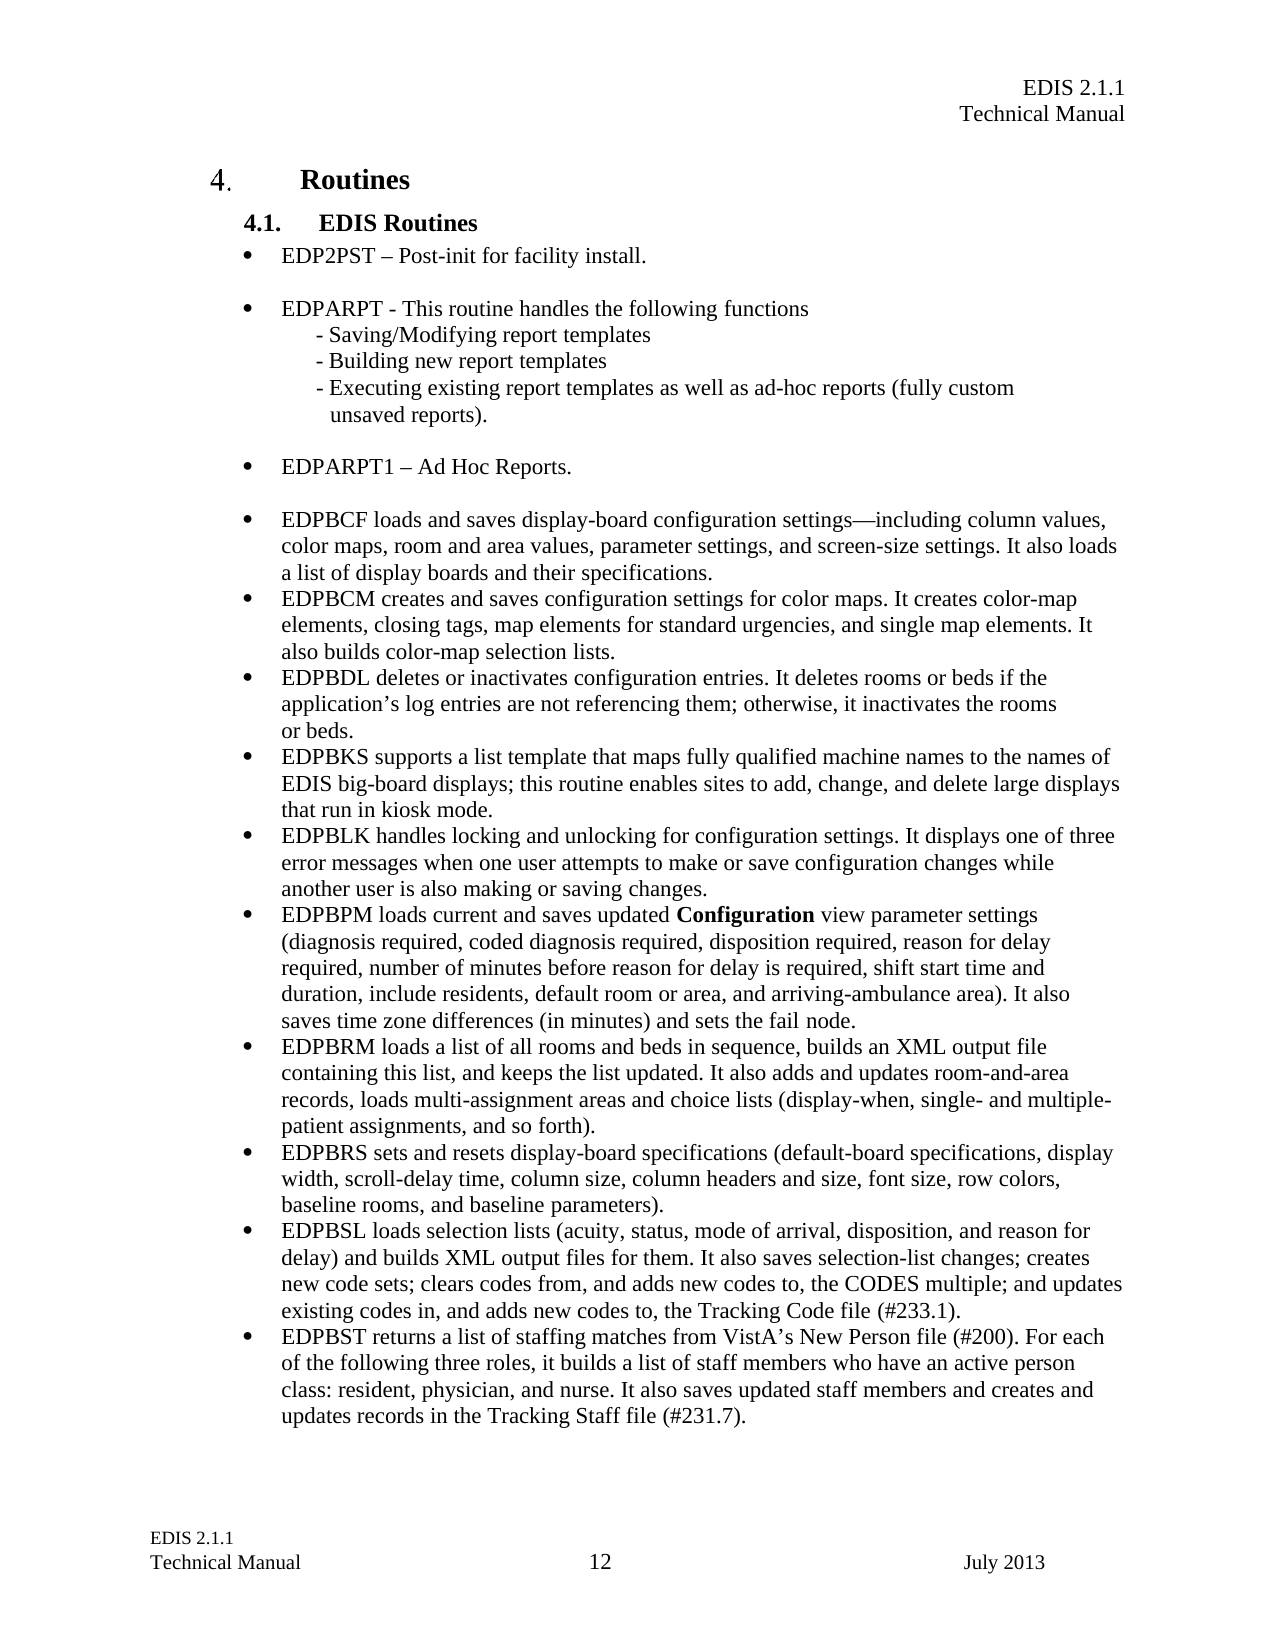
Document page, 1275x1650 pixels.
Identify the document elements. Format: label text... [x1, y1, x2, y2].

list Building new report templates [316, 348, 1152, 374]
list EDP2PST – Post-init for facility install. [244, 243, 1152, 269]
list EDPARPT1 – Ad Hoc Reports. [244, 453, 1152, 480]
list EDPBLK handles locking and unlocking for configuration settings. It displays one of three error messages when one user attempts to make or save configuration changes while another user is also making or saving changes. [244, 822, 1116, 901]
list EDPBSL loads selection lists (acuity, status, mode of arrival, disposition, and reason for delay) and builds XML output files for them. It also saves selection-list changes; creates new code sets; clears codes from, and adds new codes to, the CODES multiple; and updates existing codes in, and adds new codes to, the Tracking Code file (#233.1). [244, 1218, 1124, 1323]
list Executing existing report templates as well as ad-hoc reports (fully custom unsaved reports). [316, 374, 1016, 427]
picture [210, 169, 231, 191]
list Saving/Modifying report templates [316, 322, 1152, 348]
list EDPBCM creates and saves configuration settings for color maps. It creates color-map elements, closing tags, map elements for standard urgencies, and single map elements. It also builds color-map selection lists. [244, 585, 1094, 664]
subtitle Routines [300, 162, 1152, 196]
list EDPBKS supports a list template that maps fully qualified machine names to the names of EDIS big-board displays; this routine enables sites to add, change, and delete large displays that run in kiosk mode. [244, 743, 1121, 822]
list EDPBST returns a list of staffing matches from VistA’s New Person file (#200). For each of the following three roles, it builds a list of staff members who have an active person class: resident, physician, and nurse. It also saves updated staff members and creates and updates records in the Tracking Staff file (#231.7). [244, 1323, 1106, 1428]
list EDPBDL deletes or inactivates configuration entries. It deletes rooms or beds if the application’s log entries are not referencing them; otherwise, it inactivates the rooms or beds. [244, 664, 1082, 743]
list EDPBCF loads and saves display-board configuration settings—including column values, color maps, room and area values, parameter settings, and screen-size settings. It also loads a list of display boards and their specifications. [244, 506, 1118, 585]
list EDPBPM loads current and saves updated Configuration view parameter settings (diagnosis required, coded diagnosis required, disposition required, reason for delay required, number of minutes before reason for delay is required, shift start time and duration, include residents, default room or area, and arriving-ambulance area). It also saves time zone differences (in minutes) and sets the fail node. [244, 901, 1072, 1033]
list EDPARPT - This routine handles the following functions [244, 295, 1152, 322]
list EDPBRS sets and resets display-board specifications (default-board specifications, display width, scroll-delay time, column size, column headers and size, font size, row colors, baseline rooms, and baseline parameters). [244, 1138, 1115, 1218]
subtitle EDIS Routines [244, 208, 1152, 237]
list EDPBRM loads a list of all rooms and beds in sequence, builds an XML output file containing this list, and keeps the list updated. It also adds and updates room-and-area records, loads multi-assignment areas and choice lists (display-when, single- and multiple- patient assignments, and so forth). [244, 1033, 1113, 1138]
